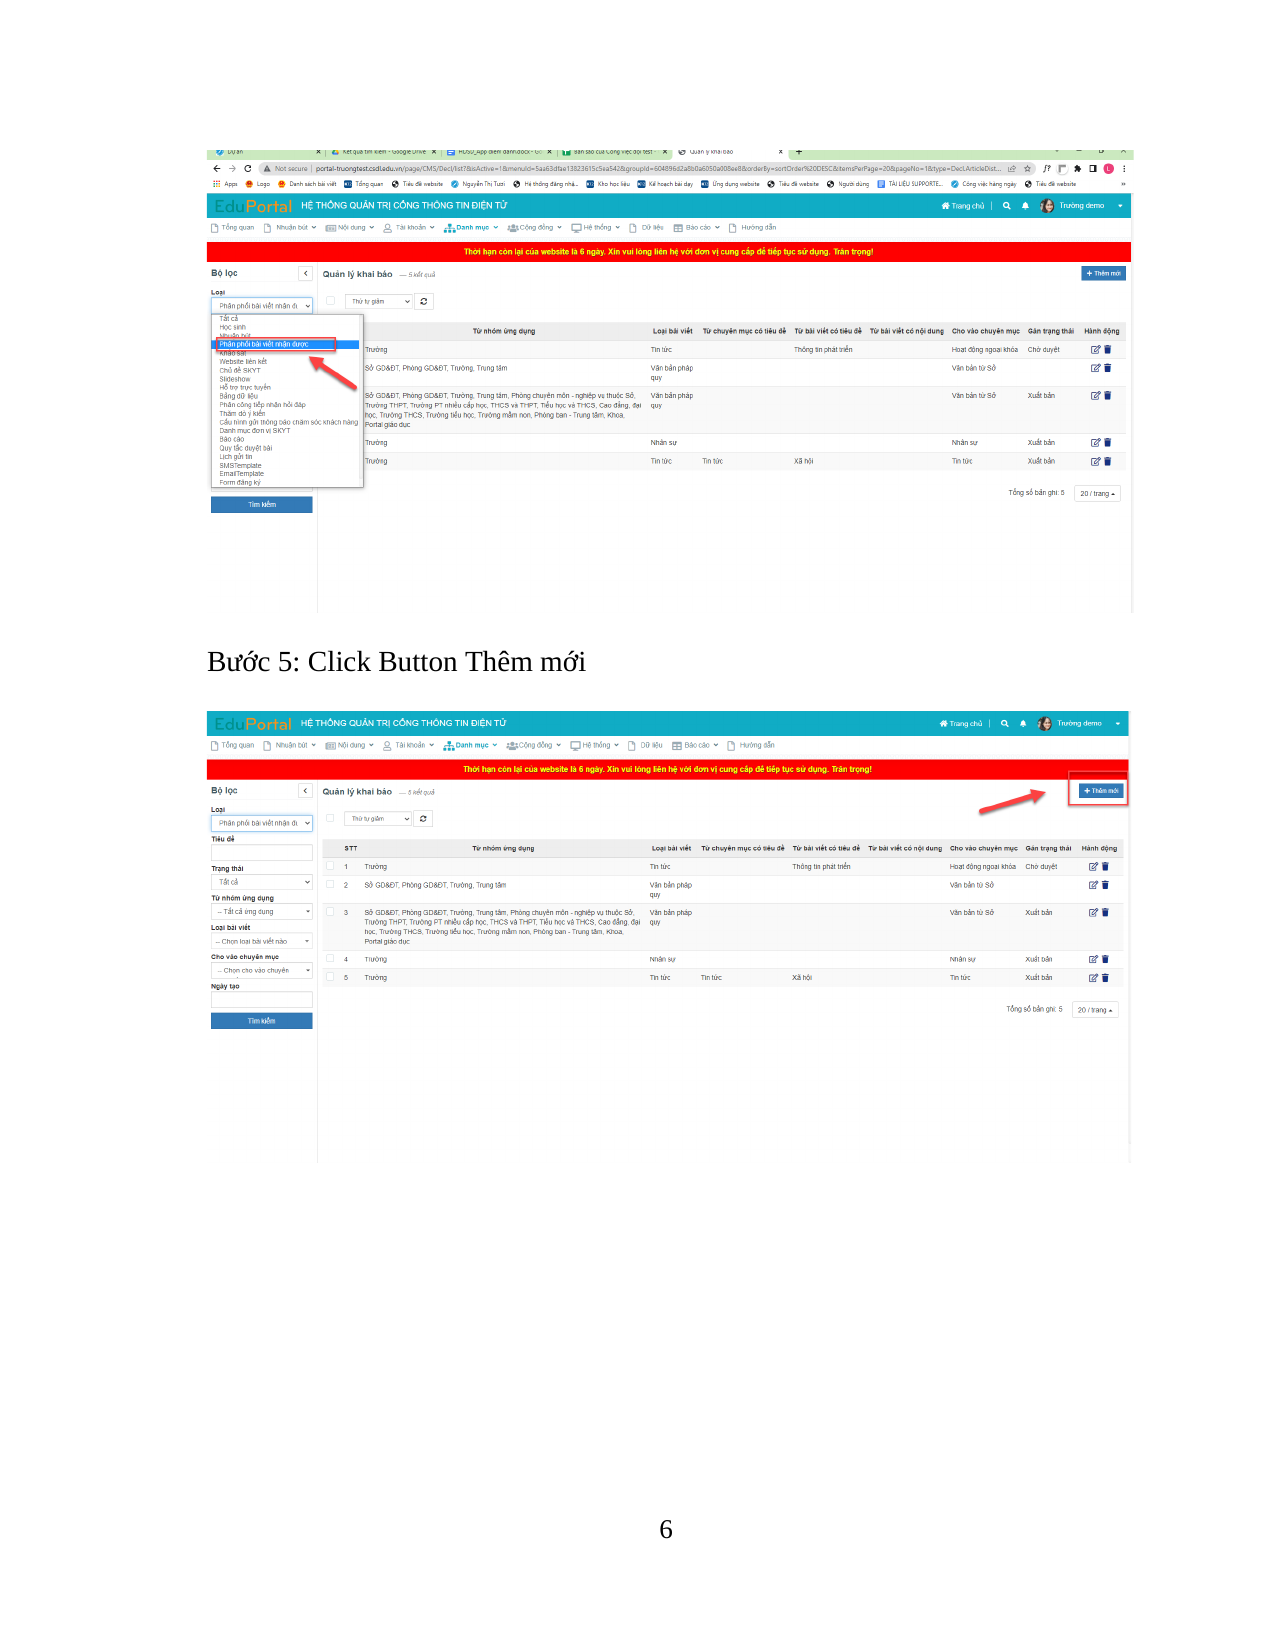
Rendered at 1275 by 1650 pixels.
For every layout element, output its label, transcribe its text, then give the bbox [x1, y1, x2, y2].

picture [206, 150, 1134, 613]
picture [206, 711, 1132, 1163]
text Bước 5: Click Button Thêm mới [207, 644, 1125, 678]
